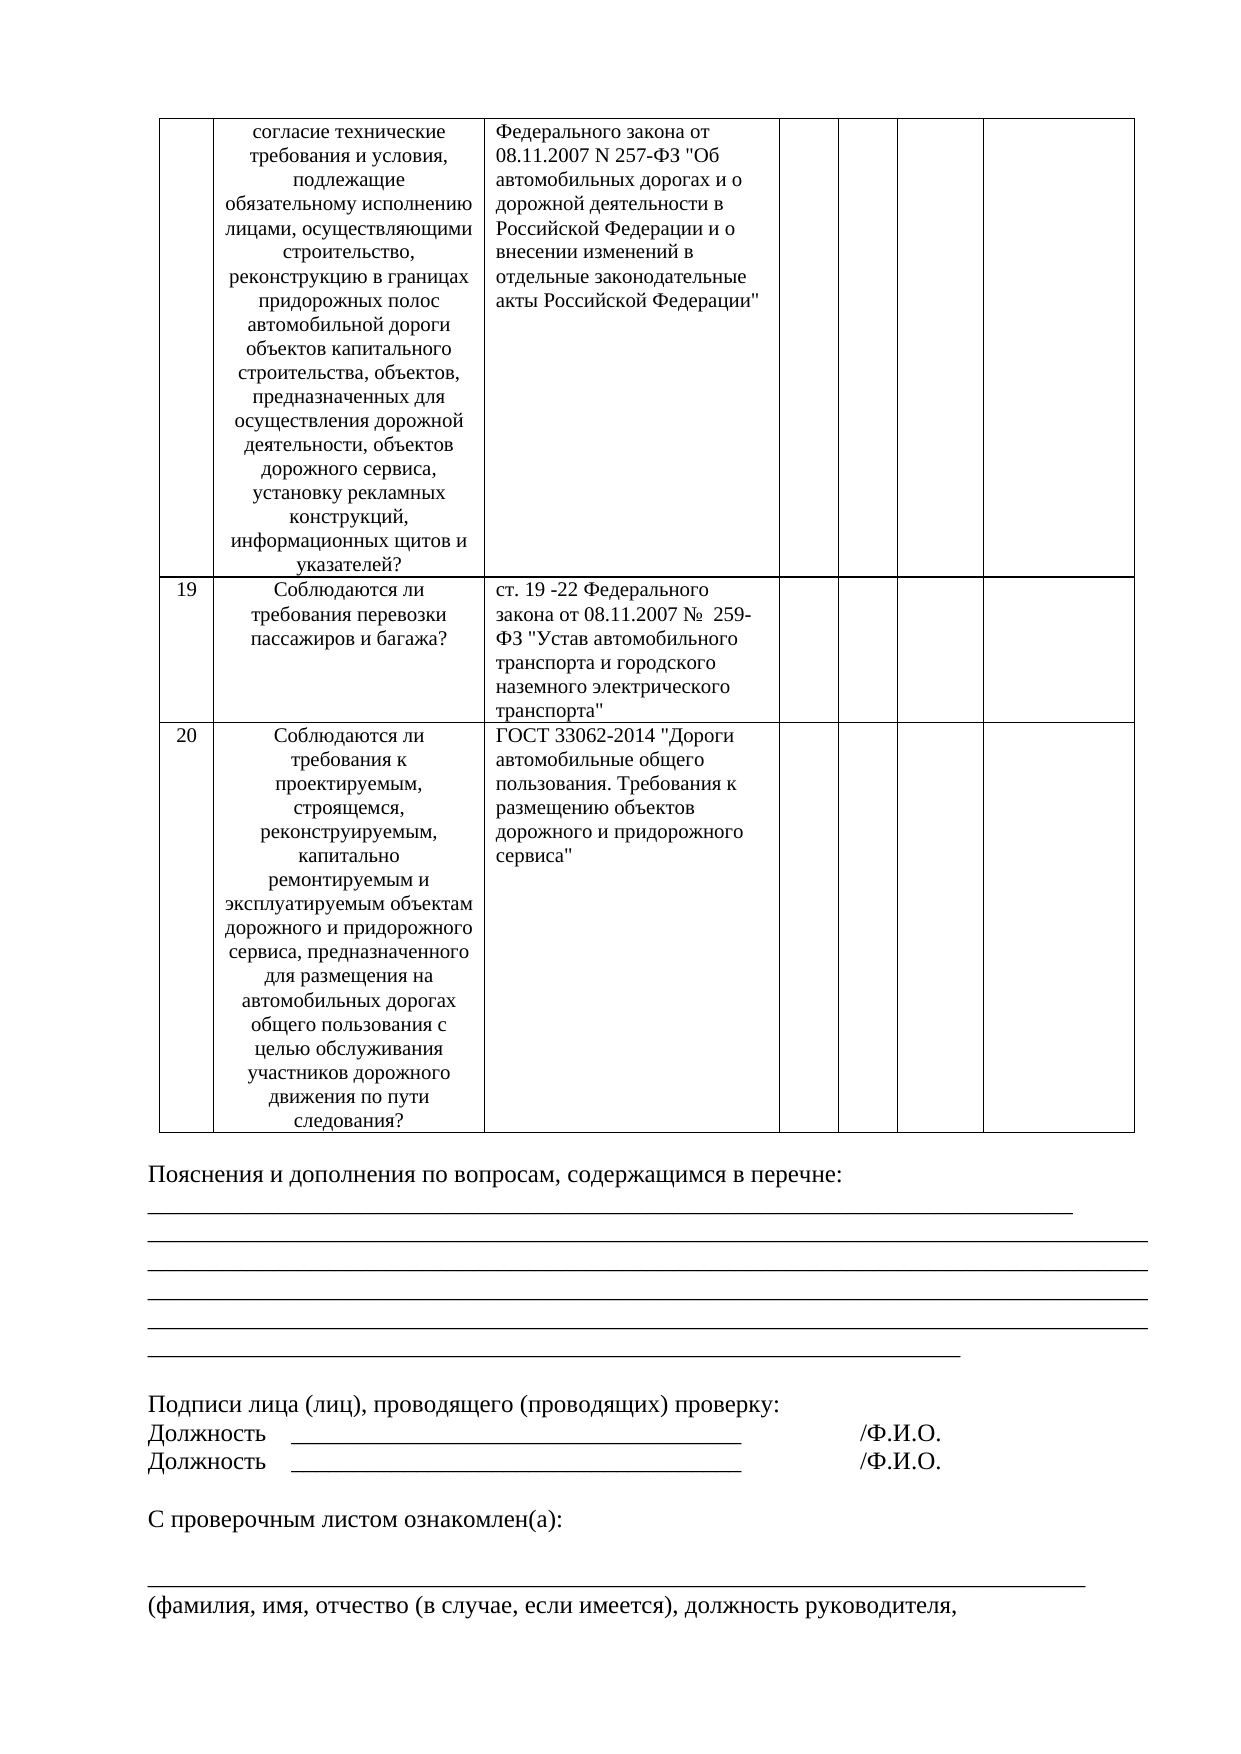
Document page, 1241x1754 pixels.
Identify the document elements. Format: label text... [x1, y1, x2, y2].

text Должность ____________________________________ /Ф.И.О. [148, 1418, 1152, 1446]
table_cell [839, 723, 897, 1132]
table_cell [984, 578, 1134, 722]
text __________________________________________________________________________ _________________________________________________________________________________________________________________________________________________________________________________________________________________________________________________________________________________________________________________________________________________________________________________________________ [148, 1188, 1152, 1360]
table_cell 18 [160, 119, 213, 576]
text Должность ____________________________________ /Ф.И.О. [148, 1446, 1152, 1475]
table_cell ГОСТ 33062-2014 "Дороги автомобильные общего пользования. Требования к размещению объектов дорожного и придорожного сервиса" [485, 723, 779, 1132]
text Пояснения и дополнения по вопросам, содержащимся в перечне: [148, 1159, 1152, 1188]
text ___________________________________________________________________________ [148, 1561, 1152, 1590]
table_cell [839, 119, 897, 576]
table_cell [984, 119, 1134, 576]
text С проверочным листом ознакомлен(а): [148, 1504, 1152, 1533]
table_cell [780, 723, 838, 1132]
table_cell [839, 578, 897, 722]
table_cell 19 [160, 578, 213, 722]
text (фамилия, имя, отчество (в случае, если имеется), должность руководителя, [148, 1590, 1152, 1619]
table_cell [780, 119, 838, 576]
table_cell [898, 119, 983, 576]
table_cell [984, 723, 1134, 1132]
table_cell Соблюдаются ли требования перевозки пассажиров и багажа? [214, 578, 484, 722]
table_cell [898, 723, 983, 1132]
table_cell ст. 19 -22 Федерального закона от 08.11.2007 № 259-ФЗ "Устав автомобильного транспорта и городского наземного электрического транспорта" [485, 578, 779, 722]
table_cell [485, 119, 779, 576]
table_cell [898, 578, 983, 722]
table_cell Соблюдаются ли требования к проектируемым, строящемся, реконструируемым, капитально ремонтируемым и эксплуатируемым объектам дорожного и придорожного сервиса, предназначенного для размещения на автомобильных дорогах общего пользования с целью обслуживания участников дорожного движения по пути следования? [214, 723, 484, 1132]
text Подписи лица (лиц), проводящего (проводящих) проверку: [148, 1389, 1152, 1418]
table_cell 20 [160, 723, 213, 1132]
table_cell [780, 578, 838, 722]
